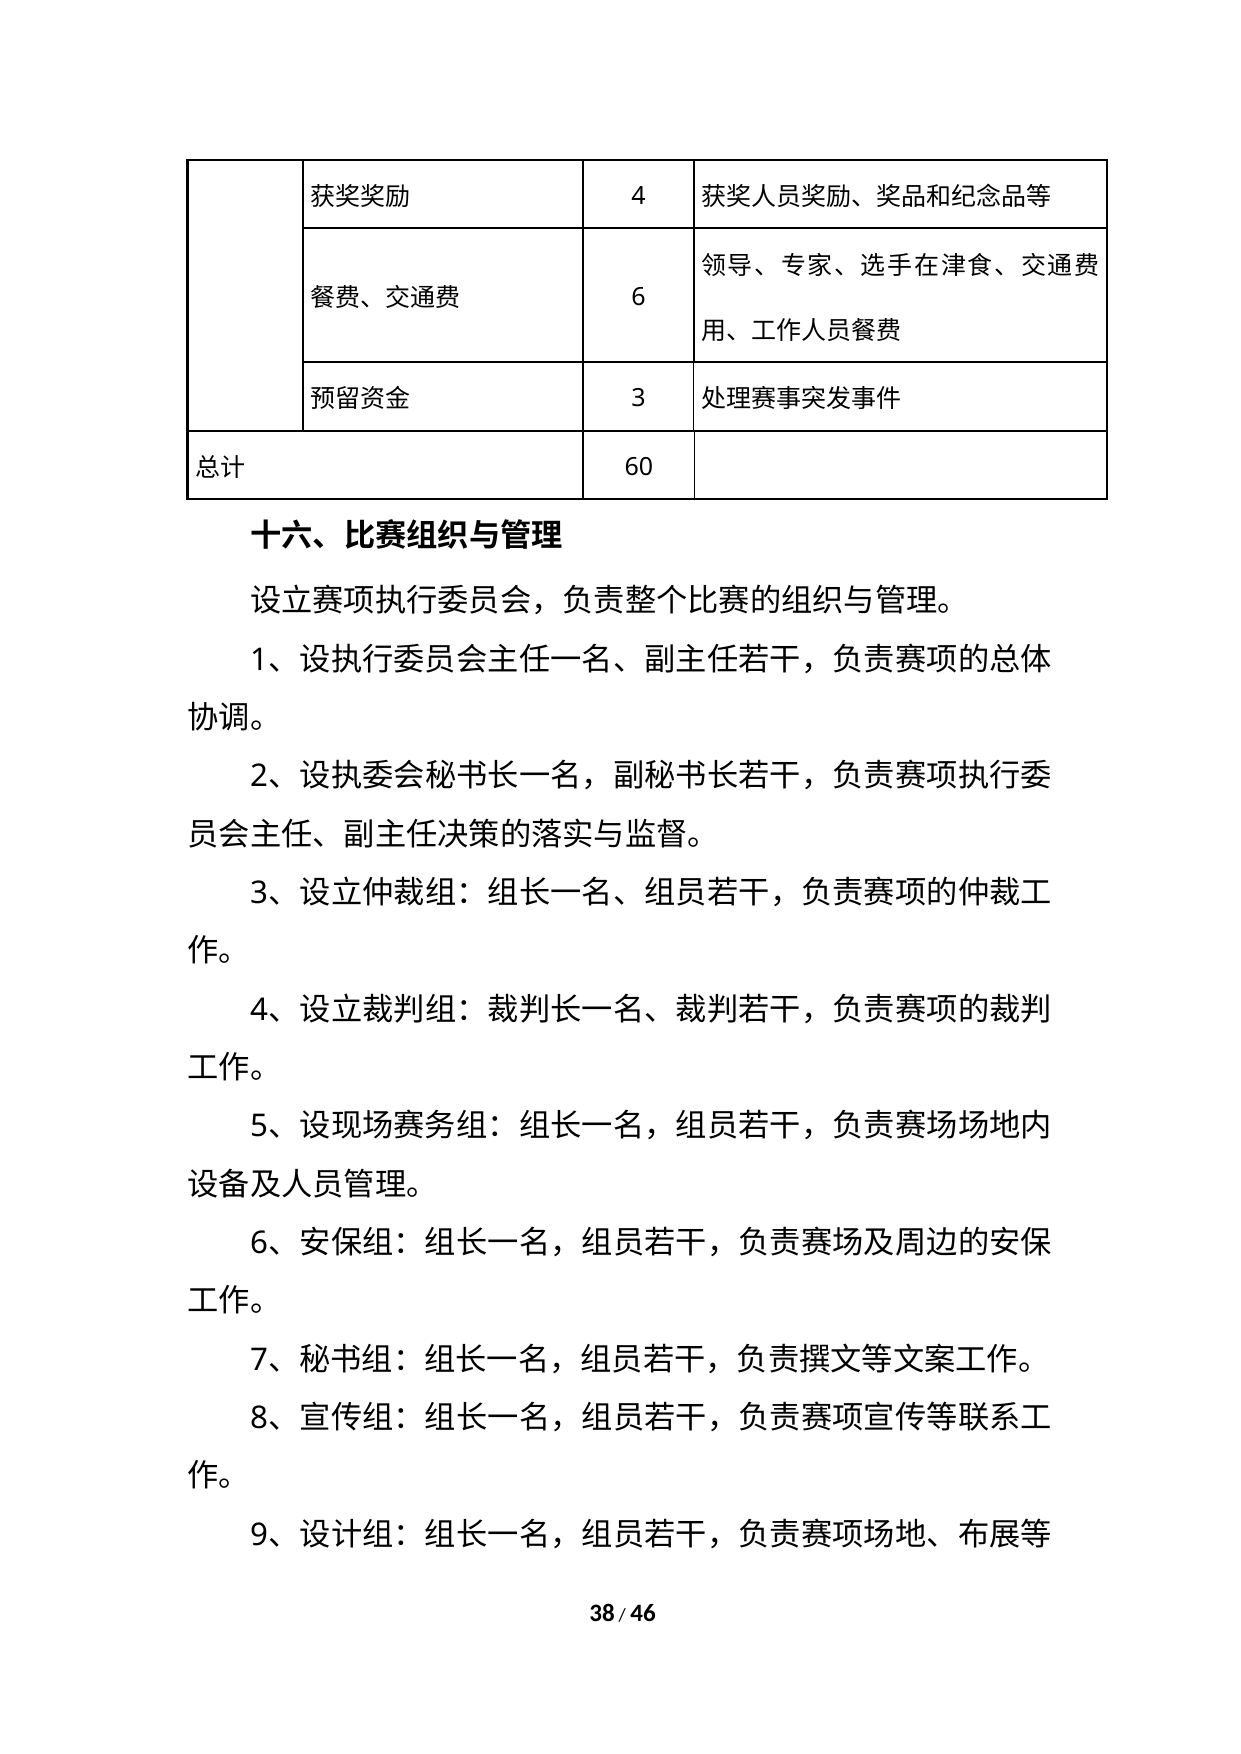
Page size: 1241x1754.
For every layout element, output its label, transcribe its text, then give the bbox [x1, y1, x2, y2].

table_cell 6 [584, 229, 693, 361]
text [187, 1498, 1053, 1557]
text 8、宣传组：组长一名，组员若干，负责赛项宣传等联系工作。 [187, 1382, 1053, 1498]
table_cell 获奖奖励 [304, 161, 582, 227]
text 7、秘书组：组长一名，组员若干，负责撰文等文案工作。 [187, 1323, 1053, 1382]
table_cell 获奖人员奖励、奖品和纪念品等 [695, 161, 1106, 227]
text 5、设现场赛务组：组长一名，组员若干，负责赛场场地内设备及人员管理。 [187, 1090, 1053, 1207]
table_cell 60 [584, 432, 694, 498]
text 1、设执行委员会主任一名、副主任若干，负责赛项的总体协调。 [187, 623, 1053, 740]
table_cell 总计 [189, 432, 582, 498]
table_cell 预留资金 [304, 363, 582, 429]
table_cell 餐费、交通费 [304, 229, 582, 361]
table_cell 3 [584, 363, 693, 429]
table_cell 领导、专家、选手在津食、交通费用、工作人员餐费 [695, 229, 1106, 361]
text 2、设执委会秘书长一名，副秘书长若干，负责赛项执行委员会主任、副主任决策的落实与监督。 [187, 740, 1053, 857]
text 4、设立裁判组：裁判长一名、裁判若干，负责赛项的裁判工作。 [187, 973, 1053, 1090]
table_cell [695, 432, 1106, 498]
table_cell 处理赛事突发事件 [694, 363, 1106, 429]
text 3、设立仲裁组：组长一名、组员若干，负责赛项的仲裁工作。 [187, 857, 1053, 973]
title 十六、比赛组织与管理 [187, 500, 1053, 565]
table_cell 4 [584, 161, 693, 227]
text 6、安保组：组长一名，组员若干，负责赛场及周边的安保工作。 [187, 1207, 1053, 1323]
text 设立赛项执行委员会，负责整个比赛的组织与管理。 [187, 565, 1053, 623]
